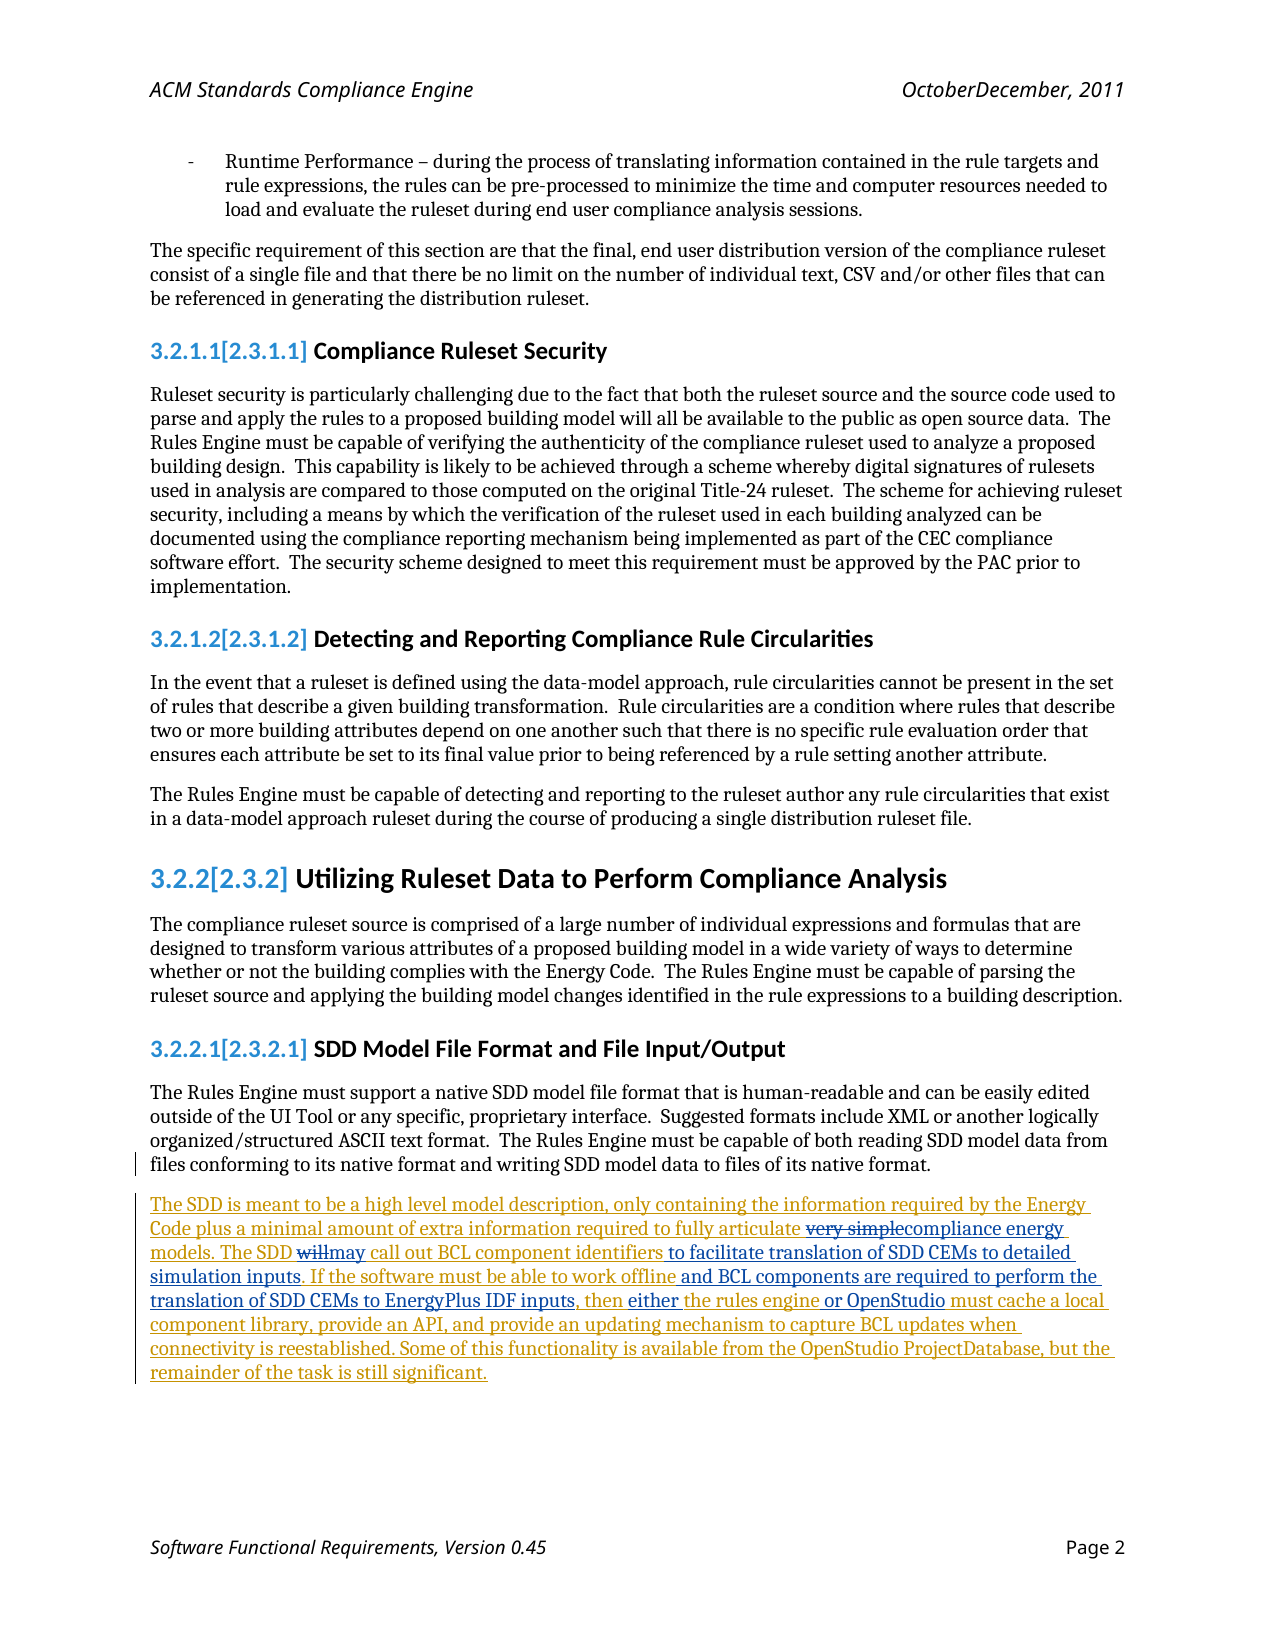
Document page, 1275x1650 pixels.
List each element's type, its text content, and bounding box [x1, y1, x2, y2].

text The compliance ruleset source is comprised of a large number of individual expressions and formulas that are designed to transform various attributes of a proposed building model in a wide variety of ways to determine whether or not the building complies with the Energy Code. The Rules Engine must be capable of parsing the ruleset source and applying the building model changes identified in the rule expressions to a building description. [150, 912, 1125, 1008]
subtitle Utilizing Ruleset Data to Perform Compliance Analysis [150, 860, 1125, 896]
text The specific requirement of this section are that the final, end user distribution version of the compliance ruleset consist of a single file and that there be no limit on the number of individual text, CSV and/or other files that can be referenced in generating the distribution ruleset. [150, 238, 1125, 310]
list Runtime Performance – during the process of translating information contained in the rule targets and rule expressions, the rules can be pre-processed to minimize the time and computer resources needed to load and evaluate the ruleset during end user compliance analysis sessions. [187, 150, 1125, 222]
subtitle Compliance Ruleset Security [150, 335, 1125, 366]
text The Rules Engine must support a native SDD model file format that is human-readable and can be easily edited outside of the UI Tool or any specific, proprietary interface. Suggested formats include XML or another logically organized/structured ASCII text format. The Rules Engine must be capable of both reading SDD model data from files conforming to its native format and writing SDD model data to files of its native format. [150, 1080, 1125, 1176]
text In the event that a ruleset is defined using the data-model approach, rule circularities cannot be present in the set of rules that describe a given building transformation. Rule circularities are a condition where rules that describe two or more building attributes depend on one another such that there is no specific rule evaluation order that ensures each attribute be set to its final value prior to being referenced by a rule setting another attribute. [150, 670, 1125, 766]
text Ruleset security is particularly challenging due to the fact that both the ruleset source and the source code used to parse and apply the rules to a proposed building model will all be available to the public as open source data. The Rules Engine must be capable of verifying the authenticity of the compliance ruleset used to analyze a proposed building design. This capability is likely to be achieved through a scheme whereby digital signatures of rulesets used in analysis are compared to those computed on the original Title-24 ruleset. The scheme for achieving ruleset security, including a means by which the verification of the ruleset used in each building analyzed can be documented using the compliance reporting mechanism being implemented as part of the CEC compliance software effort. The security scheme designed to meet this requirement must be approved by the PAC prior to implementation. [150, 383, 1125, 598]
text The Rules Engine must be capable of detecting and reporting to the ruleset author any rule circularities that exist in a data-model approach ruleset during the course of producing a single distribution ruleset file. [150, 783, 1125, 831]
subtitle Detecting and Reporting Compliance Rule Circularities [150, 623, 1125, 654]
subtitle SDD Model File Format and File Input/Output [150, 1033, 1125, 1064]
